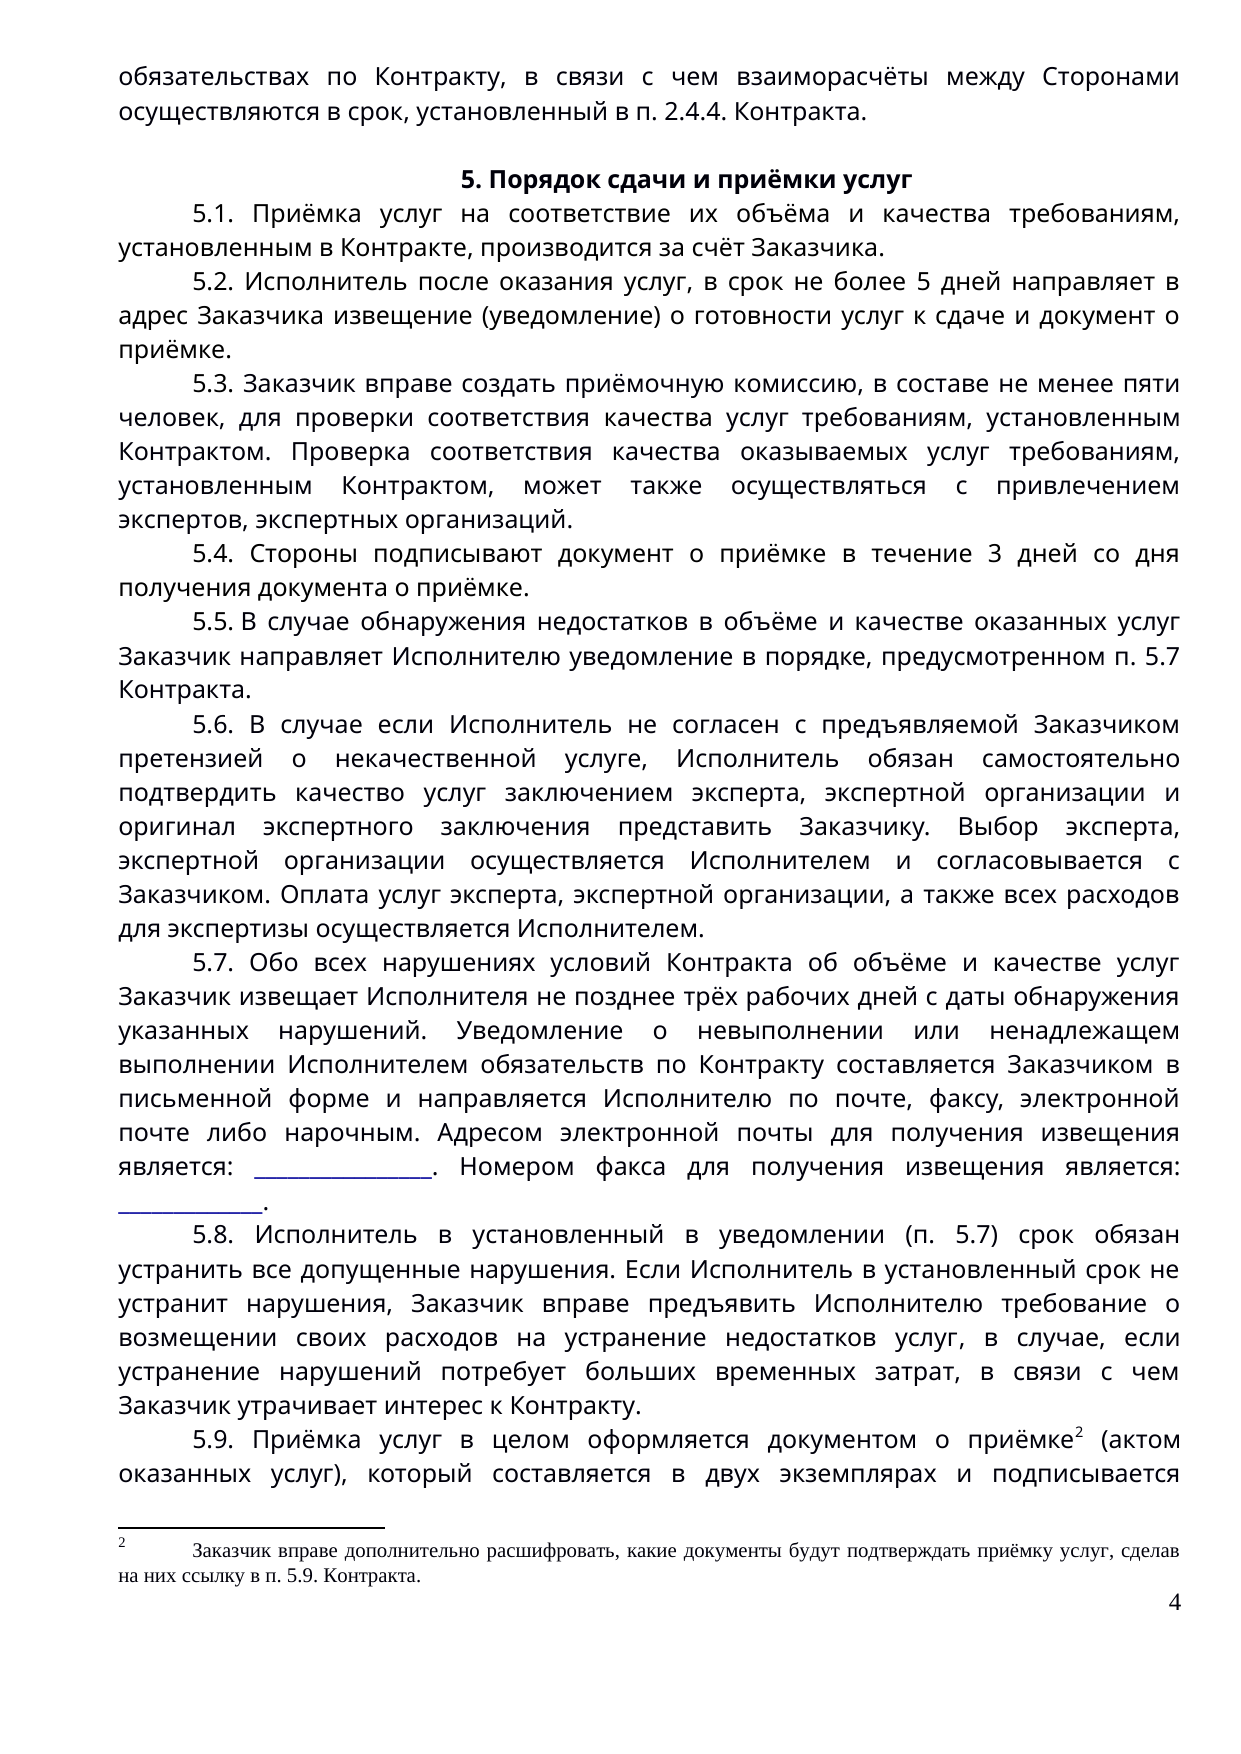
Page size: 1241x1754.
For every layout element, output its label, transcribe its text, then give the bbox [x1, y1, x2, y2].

text 5.7. Обо всех нарушениях условий Контракта об объёме и качестве услуг Заказчик извещает Исполнителя не позднее трёх рабочих дней с даты обнаружения указанных нарушений. Уведомление о невыполнении или ненадлежащем выполнении Исполнителем обязательств по Контракту составляется Заказчиком в письменной форме и направляется Исполнителю по почте, факсу, электронной почте либо нарочным. Адресом электронной почты для получения извещения является: ________________. Номером факса для получения извещения является: _____________. [118, 945, 1181, 1217]
text 5.5. В случае обнаружения недостатков в объёме и качестве оказанных услуг Заказчик направляет Исполнителю уведомление в порядке, предусмотренном п. 5.7 Контракта. [118, 604, 1181, 706]
text 5.1. Приёмка услуг на соответствие их объёма и качества требованиям, установленным в Контракте, производится за счёт Заказчика. [118, 195, 1181, 263]
text 5.8. Исполнитель в установленный в уведомлении (п. 5.7) срок обязан устранить все допущенные нарушения. Если Исполнитель в установленный срок не устранит нарушения, Заказчик вправе предъявить Исполнителю требование о возмещении своих расходов на устранение недостатков услуг, в случае, если устранение нарушений потребует больших временных затрат, в связи с чем Заказчик утрачивает интерес к Контракту. [118, 1217, 1181, 1422]
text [118, 1422, 1181, 1490]
text 5.3. Заказчик вправе создать приёмочную комиссию, в составе не менее пяти человек, для проверки соответствия качества услуг требованиям, установленным Контрактом. Проверка соответствия качества оказываемых услуг требованиям, установленным Контрактом, может также осуществляться с привлечением экспертов, экспертных организаций. [118, 366, 1181, 536]
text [118, 59, 1181, 127]
text 5.2. Исполнитель после оказания услуг, в срок не более 5 дней направляет в адрес Заказчика извещение (уведомление) о готовности услуг к сдаче и документ о приёмке. [118, 263, 1181, 366]
text 5.6. В случае если Исполнитель не согласен с предъявляемой Заказчиком претензией о некачественной услуге, Исполнитель обязан самостоятельно подтвердить качество услуг заключением эксперта, экспертной организации и оригинал экспертного заключения представить Заказчику. Выбор эксперта, экспертной организации осуществляется Исполнителем и согласовывается с Заказчиком. Оплата услуг эксперта, экспертной организации, а также всех расходов для экспертизы осуществляется Исполнителем. [118, 706, 1181, 945]
text 5.4. Стороны подписывают документ о приёмке в течение 3 дней со дня получения документа о приёмке. [118, 536, 1181, 604]
text 5. Порядок сдачи и приёмки услуг [118, 161, 1181, 195]
